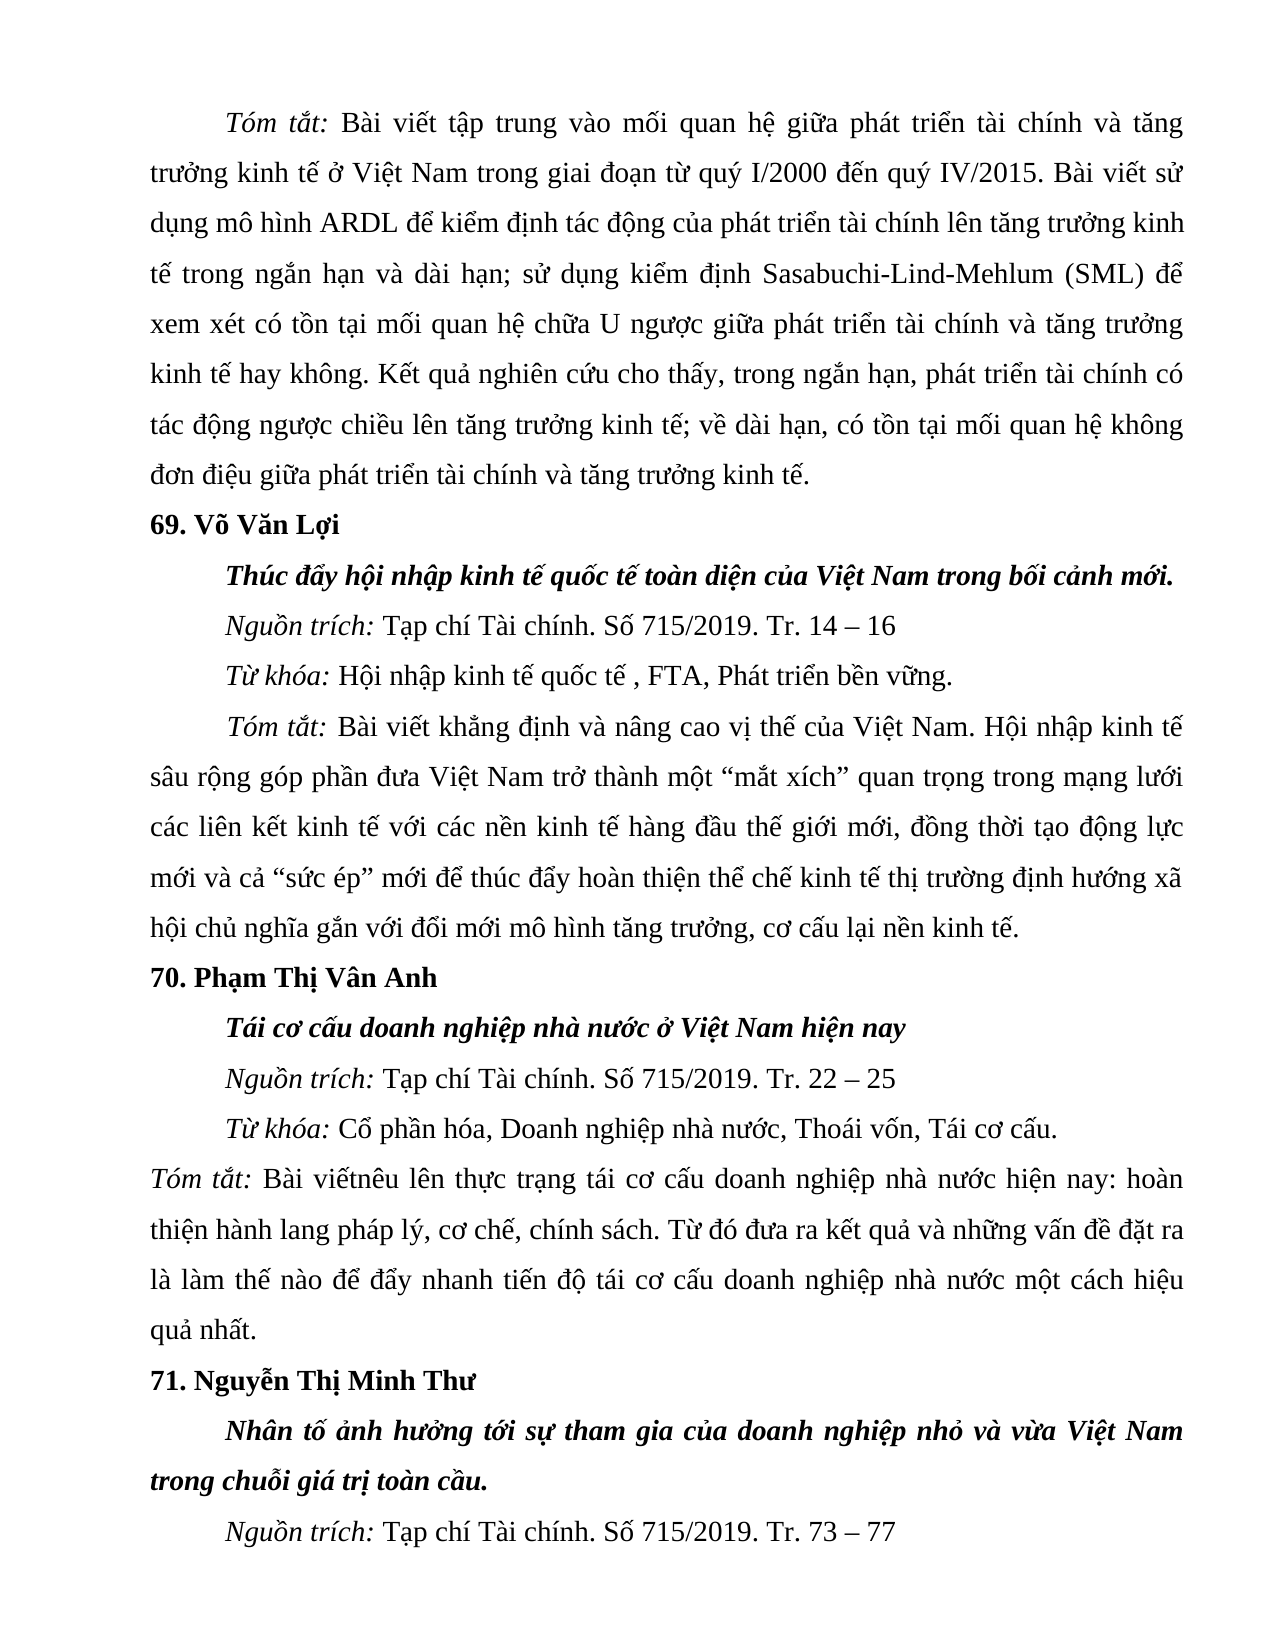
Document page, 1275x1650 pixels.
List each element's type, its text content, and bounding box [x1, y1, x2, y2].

text Tái cơ cấu doanh nghiệp nhà nước ở Việt Nam hiện nay [150, 1011, 1185, 1044]
text Từ khóa: Cổ phần hóa, Doanh nghiệp nhà nước, Thoái vốn, Tái cơ cấu. [150, 1111, 1185, 1145]
text 71. Nguyễn Thị Minh Thư [150, 1363, 1185, 1396]
text Nhân tố ảnh hưởng tới sự tham gia của doanh nghiệp nhỏ và vừa Việt Nam trong chuỗi giá trị toàn cầu. [150, 1413, 1185, 1497]
text Tóm tắt: Bài viết tập trung vào mối quan hệ giữa phát triển tài chính và tăng trưởng kinh tế ở Việt Nam trong giai đoạn từ quý I/2000 đến quý IV/2015. Bài viết sử dụng mô hình ARDL để kiểm định tác động của phát triển tài chính lên tăng trưởng kinh tế trong ngắn hạn và dài hạn; sử dụng kiểm định Sasabuchi-Lind-Mehlum (SML) để xem xét có tồn tại mối quan hệ chữa U ngược giữa phát triển tài chính và tăng trưởng kinh tế hay không. Kết quả nghiên cứu cho thấy, trong ngắn hạn, phát triển tài chính có tác động ngược chiều lên tăng trưởng kinh tế; về dài hạn, có tồn tại mối quan hệ không đơn điệu giữa phát triển tài chính và tăng trưởng kinh tế. [150, 105, 1185, 491]
text Tóm tắt: Bài viếtnêu lên thực trạng tái cơ cấu doanh nghiệp nhà nước hiện nay: hoàn thiện hành lang pháp lý, cơ chế, chính sách. Từ đó đưa ra kết quả và những vấn đề đặt ra là làm thế nào để đẩy nhanh tiến độ tái cơ cấu doanh nghiệp nhà nước một cách hiệu quả nhất. [150, 1162, 1185, 1346]
text Nguồn trích: Tạp chí Tài chính. Số 715/2019. Tr. 14 – 16 [150, 608, 1185, 642]
text Nguồn trích: Tạp chí Tài chính. Số 715/2019. Tr. 22 – 25 [150, 1061, 1185, 1094]
text Tóm tắt: Bài viết khẳng định và nâng cao vị thế của Việt Nam. Hội nhập kinh tế sâu rộng góp phần đưa Việt Nam trở thành một “mắt xích” quan trọng trong mạng lưới các liên kết kinh tế với các nền kinh tế hàng đầu thế giới mới, đồng thời tạo động lực mới và cả “sức ép” mới để thúc đẩy hoàn thiện thể chế kinh tế thị trường định hướng xã hội chủ nghĩa gắn với đổi mới mô hình tăng trưởng, cơ cấu lại nền kinh tế. [150, 709, 1185, 943]
text Nguồn trích: Tạp chí Tài chính. Số 715/2019. Tr. 73 – 77 [150, 1514, 1185, 1547]
text 69. Võ Văn Lợi [150, 507, 1185, 541]
text 70. Phạm Thị Vân Anh [150, 960, 1185, 994]
text Từ khóa: Hội nhập kinh tế quốc tế , FTA, Phát triển bền vững. [150, 658, 1185, 692]
text Thúc đẩy hội nhập kinh tế quốc tế toàn diện của Việt Nam trong bối cảnh mới. [150, 558, 1185, 591]
